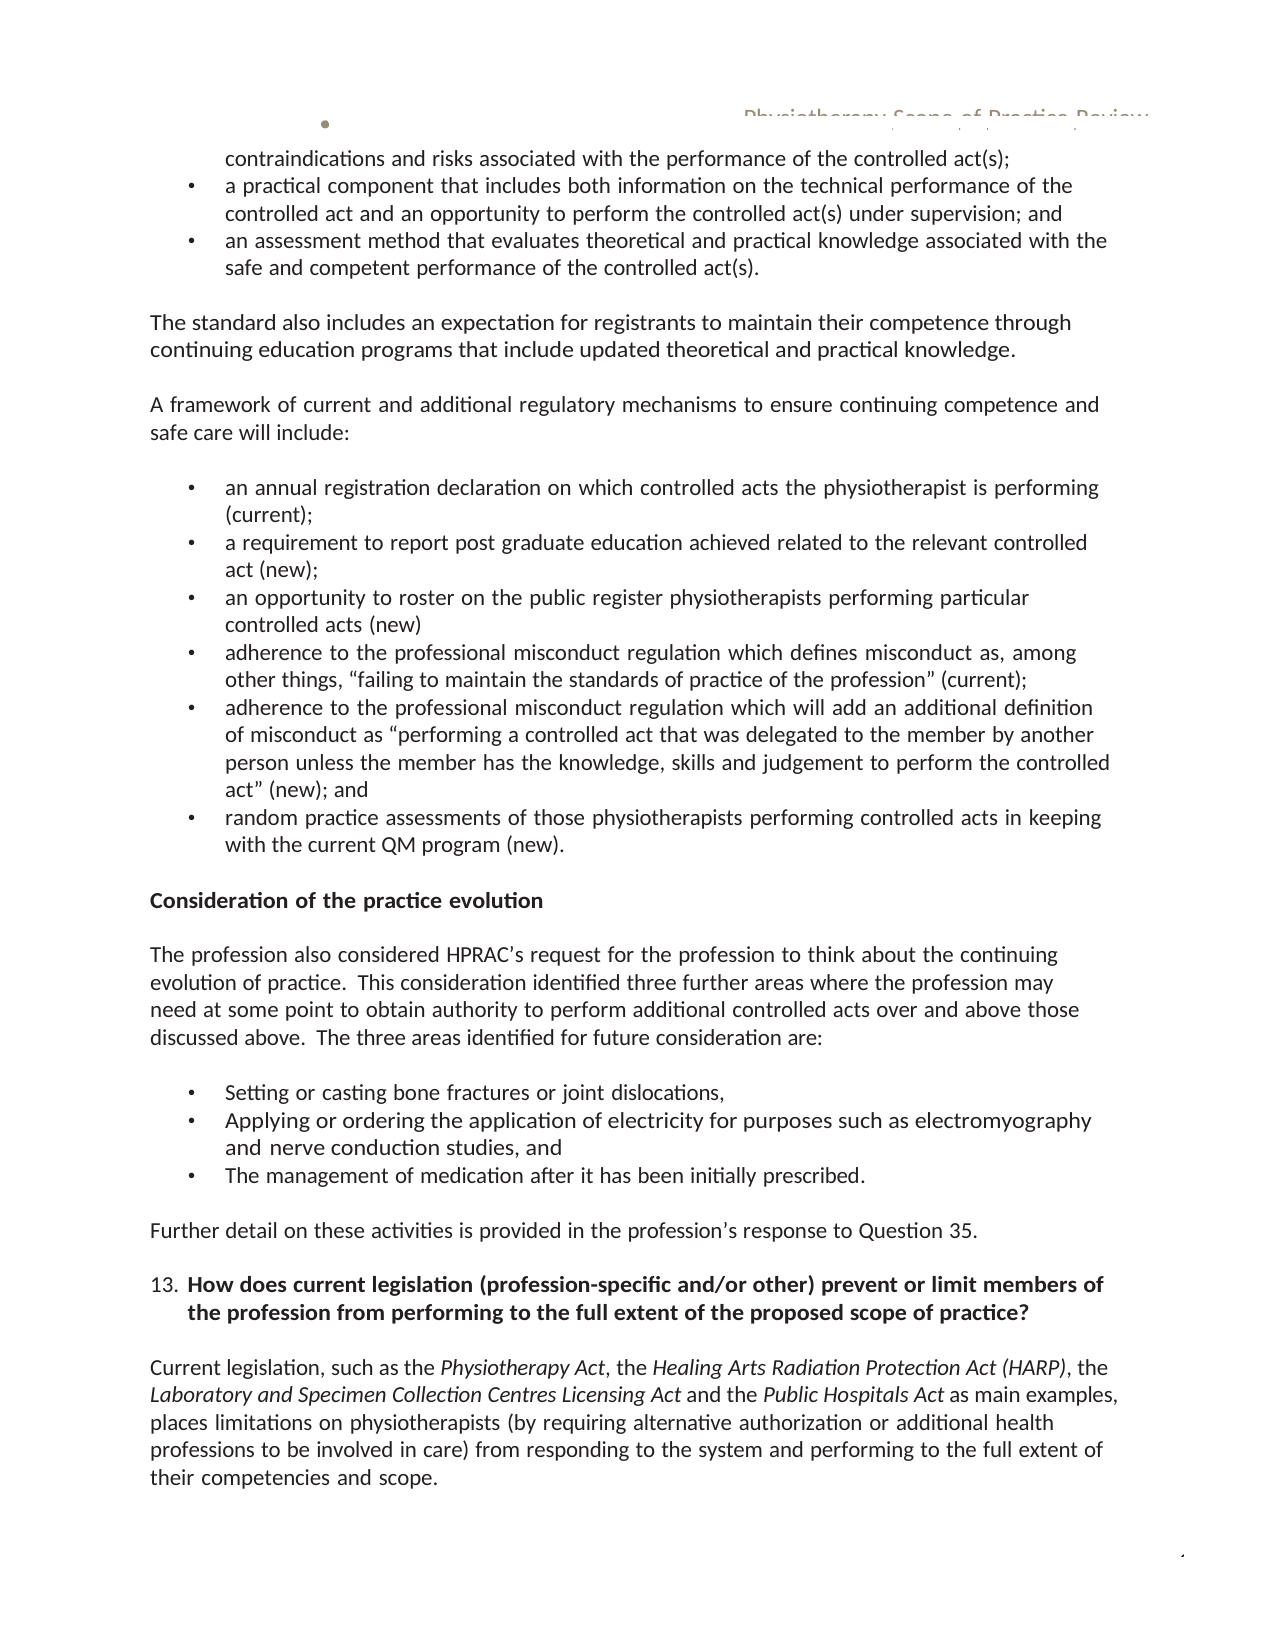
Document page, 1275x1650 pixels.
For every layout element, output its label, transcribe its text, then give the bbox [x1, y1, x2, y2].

list adherence to the professional misconduct regulation which will add an additional definition of misconduct as “performing a controlled act that was delegated to the member by another person unless the member has the knowledge, skills and judgement to perform the controlled act” (new); and [187, 693, 1120, 803]
subtitle How does current legislation (profession-specific and/or other) prevent or limit members of the profession from performing to the full extent of the proposed scope of practice? [150, 1271, 1108, 1326]
list The management of medication after it has been initially prescribed. [187, 1161, 1214, 1189]
text The profession also considered HPRAC’s request for the profession to think about the continuing evolution of practice. This consideration identified three further areas where the profession may need at some point to obtain authority to perform additional controlled acts over and above those discussed above. The three areas identified for future consideration are: [150, 941, 1089, 1051]
list an assessment method that evaluates theoretical and practical knowledge associated with the safe and competent performance of the controlled act(s). [187, 227, 1120, 282]
list random practice assessments of those physiotherapists performing controlled acts in keeping with the current QM program (new). [187, 803, 1105, 858]
list Applying or ordering the application of electricity for purposes such as electromyography and nerve conduction studies, and [187, 1106, 1114, 1161]
text Further detail on these activities is provided in the profession’s response to Question 35. [150, 1216, 1214, 1244]
list an annual registration declaration on which controlled acts the physiotherapist is performing (current); [187, 473, 1105, 528]
list a requirement to report post graduate education achieved related to the relevant controlled act (new); [187, 528, 1089, 583]
list an opportunity to roster on the public register physiotherapists performing particular controlled acts (new) [187, 583, 1037, 638]
list Setting or casting bone fractures or joint dislocations, [187, 1078, 1214, 1106]
text A framework of current and additional regulatory mechanisms to ensure continuing competence and safe care will include: [150, 391, 1107, 446]
text contraindications and risks associated with the performance of the controlled act(s); [225, 144, 1214, 172]
subtitle Consideration of the practice evolution [150, 886, 1214, 914]
text Current legislation, such as the Physiotherapy Act, the Healing Arts Radiation Protection Act (HARP), the Laboratory and Specimen Collection Centres Licensing Act and the Public Hospitals Act as main examples, places limitations on physiotherapists (by requiring alternative authorization or additional health professions to be involved in care) from responding to the system and performing to the full extent of their competencies and scope. [150, 1353, 1120, 1491]
list adherence to the professional misconduct regulation which defines misconduct as, among other things, “failing to maintain the standards of practice of the profession” (current); [187, 638, 1086, 693]
text The standard also includes an expectation for registrants to maintain their competence through continuing education programs that include updated theoretical and practical knowledge. [150, 308, 1107, 363]
list a practical component that includes both information on the technical performance of the controlled act and an opportunity to perform the controlled act(s) under supervision; and [187, 172, 1082, 227]
